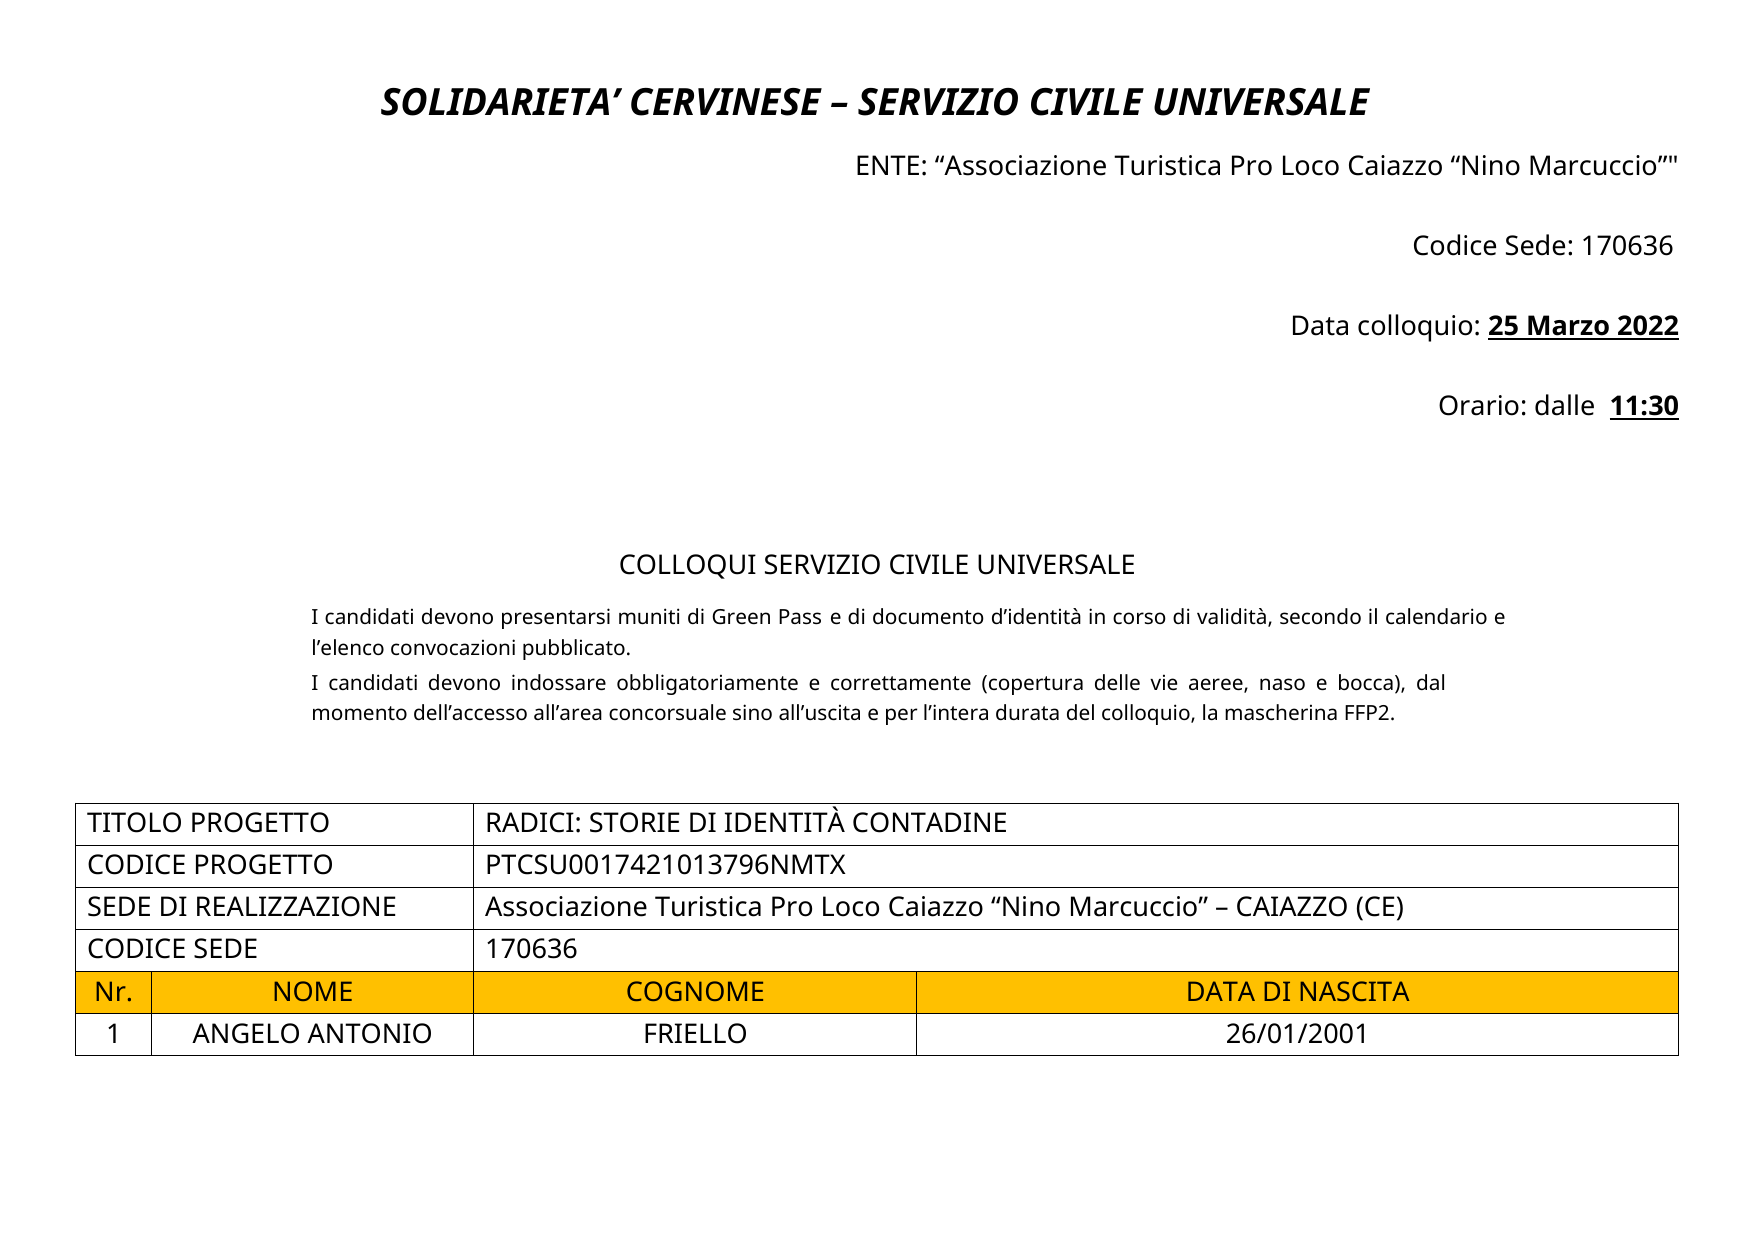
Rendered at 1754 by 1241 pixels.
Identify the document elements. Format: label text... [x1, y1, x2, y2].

table_cell CODICE SEDE [76, 930, 473, 971]
text I candidati devono indossare obbligatoriamente e correttamente (copertura delle vie aeree, naso e bocca), dal momento dell’accesso all’area concorsuale sino all’uscita e per l’intera durata del colloquio, la mascherina FFP2. [311, 668, 1448, 727]
table_header TITOLO PROGETTO [76, 804, 473, 845]
table_cell DATA DI NASCITA [917, 972, 1678, 1013]
table_cell ANGELO ANTONIO [152, 1014, 473, 1055]
text Data colloquio: 25 Marzo 2022 [75, 307, 1679, 344]
table_cell PTCSU0017421013796NMTX [474, 846, 1678, 887]
table_cell 1 [76, 1014, 151, 1055]
text Codice Sede: 170636 [75, 227, 1679, 264]
table_cell CODICE PROGETTO [76, 846, 473, 887]
table_cell 26/01/2001 [917, 1014, 1678, 1055]
text SOLIDARIETA’ CERVINESE – SERVIZIO CIVILE UNIVERSALE [75, 75, 1679, 126]
table_cell Nr. [76, 972, 151, 1013]
table_cell SEDE DI REALIZZAZIONE [76, 888, 473, 929]
text ENTE: “Associazione Turistica Pro Loco Caiazzo “Nino Marcuccio”" [75, 147, 1679, 184]
table_cell Associazione Turistica Pro Loco Caiazzo “Nino Marcuccio” – CAIAZZO (CE) [474, 888, 1678, 929]
table_header RADICI: STORIE DI IDENTITÀ CONTADINE [474, 804, 1678, 845]
text I candidati devono presentarsi muniti di Green Pass e di documento d’identità in corso di validità, secondo il calendario e l’elenco convocazioni pubblicato. [311, 602, 1507, 661]
table_cell FRIELLO [474, 1014, 916, 1055]
text Orario: dalle 11:30 [75, 387, 1679, 424]
table_cell 170636 [474, 930, 1678, 971]
table_cell COGNOME [474, 972, 916, 1013]
text COLLOQUI SERVIZIO CIVILE UNIVERSALE [75, 546, 1679, 583]
table_cell NOME [152, 972, 473, 1013]
